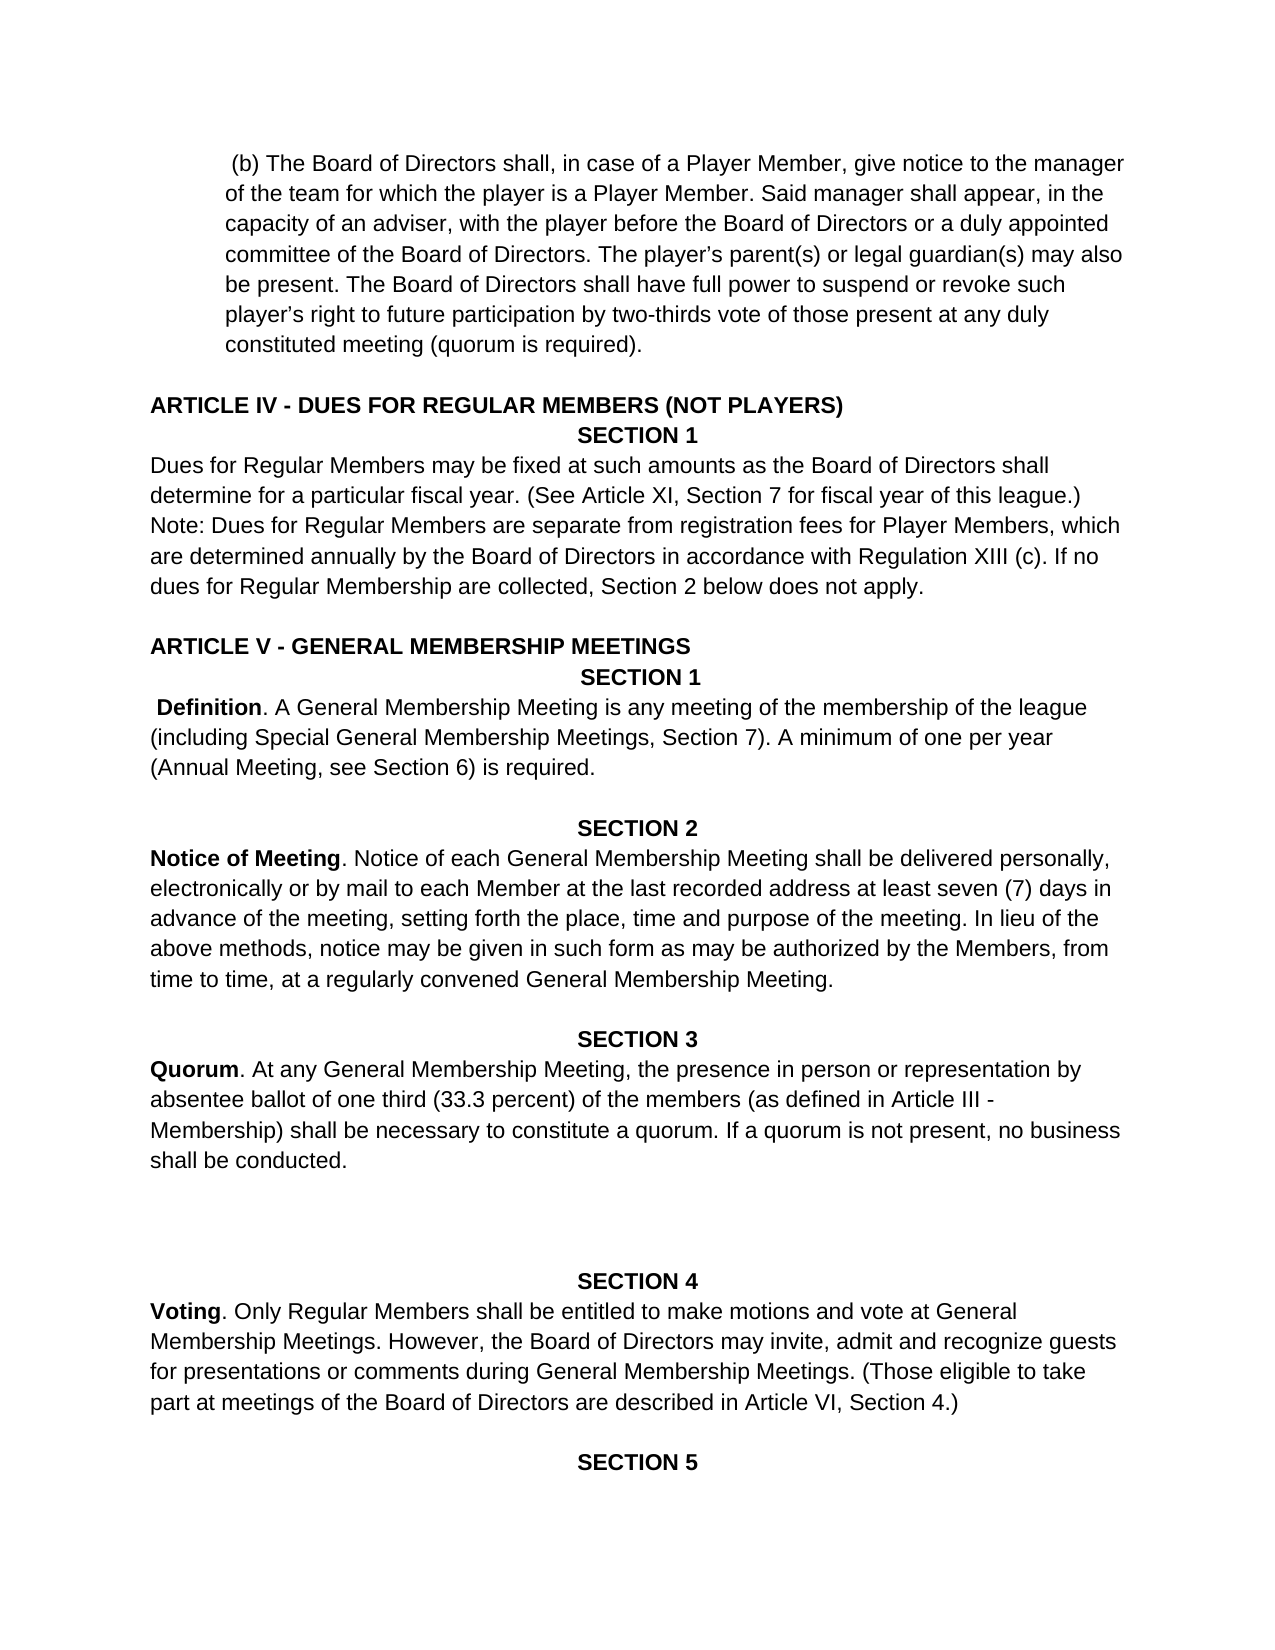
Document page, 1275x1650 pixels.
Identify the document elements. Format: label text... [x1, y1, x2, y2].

text SECTION 1 [150, 663, 1125, 690]
text Dues for Regular Members may be fixed at such amounts as the Board of Directors shall determine for a particular fiscal year. (See Article XI, Section 7 for fiscal year of this league.) Note: Dues for Regular Members are separate from registration fees for Player Members, which are determined annually by the Board of Directors in accordance with Regulation XIII (c). If no dues for Regular Membership are collected, Section 2 below does not apply. [150, 452, 1125, 599]
text SECTION 1 [150, 422, 1125, 448]
text SECTION 4 [150, 1268, 1125, 1294]
text Voting. Only Regular Members shall be entitled to make motions and vote at General Membership Meetings. However, the Board of Directors may invite, admit and recognize guests for presentations or comments during General Membership Meetings. (Those eligible to take part at meetings of the Board of Directors are described in Article VI, Section 4.) [150, 1298, 1125, 1415]
text ARTICLE V - GENERAL MEMBERSHIP MEETINGS [150, 633, 1125, 660]
text SECTION 2 [150, 814, 1125, 841]
text Definition. A General Membership Meeting is any meeting of the membership of the league (including Special General Membership Meetings, Section 7). A minimum of one per year (Annual Meeting, see Section 6) is required. [150, 694, 1125, 781]
text SECTION 5 [150, 1449, 1125, 1475]
text Quorum. At any General Membership Meeting, the presence in person or representation by absentee ballot of one third (33.3 percent) of the members (as defined in Article III - Membership) shall be necessary to constitute a quorum. If a quorum is not present, no business shall be conducted. [150, 1056, 1125, 1173]
text Notice of Meeting. Notice of each General Membership Meeting shall be delivered personally, electronically or by mail to each Member at the last recorded address at least seven (7) days in advance of the meeting, setting forth the place, time and purpose of the meeting. In lieu of the above methods, notice may be given in such form as may be authorized by the Members, from time to time, at a regularly convened General Membership Meeting. [150, 845, 1125, 992]
text SECTION 3 [150, 1026, 1125, 1052]
text (b) The Board of Directors shall, in case of a Player Member, give notice to the manager of the team for which the player is a Player Member. Said manager shall appear, in the capacity of an adviser, with the player before the Board of Directors or a duly appointed committee of the Board of Directors. The player’s parent(s) or legal guardian(s) may also be present. The Board of Directors shall have full power to suspend or revoke such player’s right to future participation by two-thirds vote of those present at any duly constituted meeting (quorum is required). [225, 150, 1125, 358]
text ARTICLE IV - DUES FOR REGULAR MEMBERS (NOT PLAYERS) [150, 392, 1125, 418]
